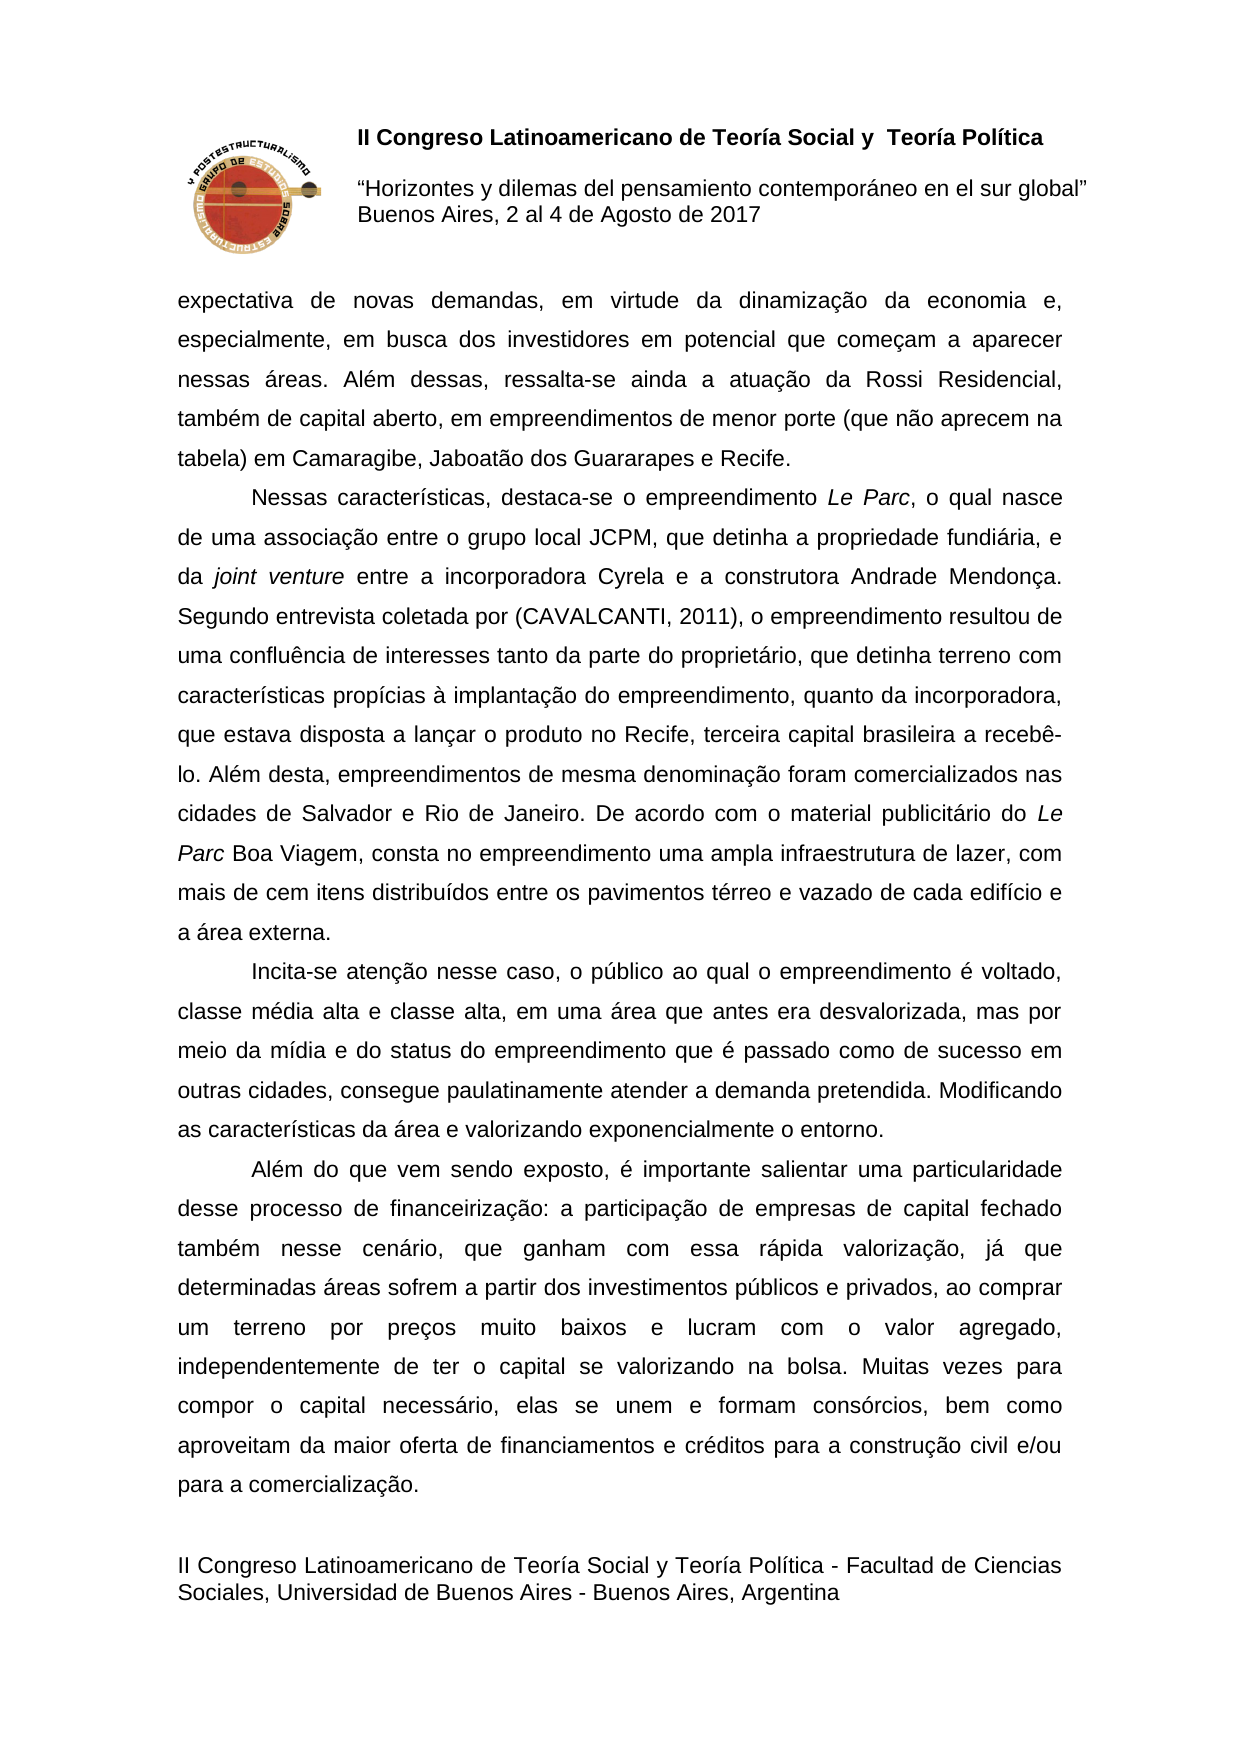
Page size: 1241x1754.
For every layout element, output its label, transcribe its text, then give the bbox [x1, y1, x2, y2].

text Além do que vem sendo exposto, é importante salientar uma particularidade desse processo de financeirização: a participação de empresas de capital fechado também nesse cenário, que ganham com essa rápida valorização, já que determinadas áreas sofrem a partir dos investimentos públicos e privados, ao comprar um terreno por preços muito baixos e lucram com o valor agregado, independentemente de ter o capital se valorizando na bolsa. Muitas vezes para compor o capital necessário, elas se unem e formam consórcios, bem como aproveitam da maior oferta de financiamentos e créditos para a construção civil e/ou para a comercialização. [177, 1156, 1063, 1498]
text Nessas características, destaca-se o empreendimento Le Parc, o qual nasce de uma associação entre o grupo local JCPM, que detinha a propriedade fundiária, e da joint venture entre a incorporadora Cyrela e a construtora Andrade Mendonça. Segundo entrevista coletada por (CAVALCANTI, 2011), o empreendimento resultou de uma confluência de interesses tanto da parte do proprietário, que detinha terreno com características propícias à implantação do empreendimento, quanto da incorporadora, que estava disposta a lançar o produto no Recife, terceira capital brasileira a recebê-lo. Além desta, empreendimentos de mesma denominação foram comercializados nas cidades de Salvador e Rio de Janeiro. De acordo com o material publicitário do Le Parc Boa Viagem, consta no empreendimento uma ampla infraestrutura de lazer, com mais de cem itens distribuídos entre os pavimentos térreo e vazado de cada edifício e a área externa. [177, 484, 1063, 945]
picture [177, 98, 322, 261]
text Incita-se atenção nesse caso, o público ao qual o empreendimento é voltado, classe média alta e classe alta, em uma área que antes era desvalorizada, mas por meio da mídia e do status do empreendimento que é passado como de sucesso em outras cidades, consegue paulatinamente atender a demanda pretendida. Modificando as características da área e valorizando exponencialmente o entorno. [177, 958, 1063, 1142]
